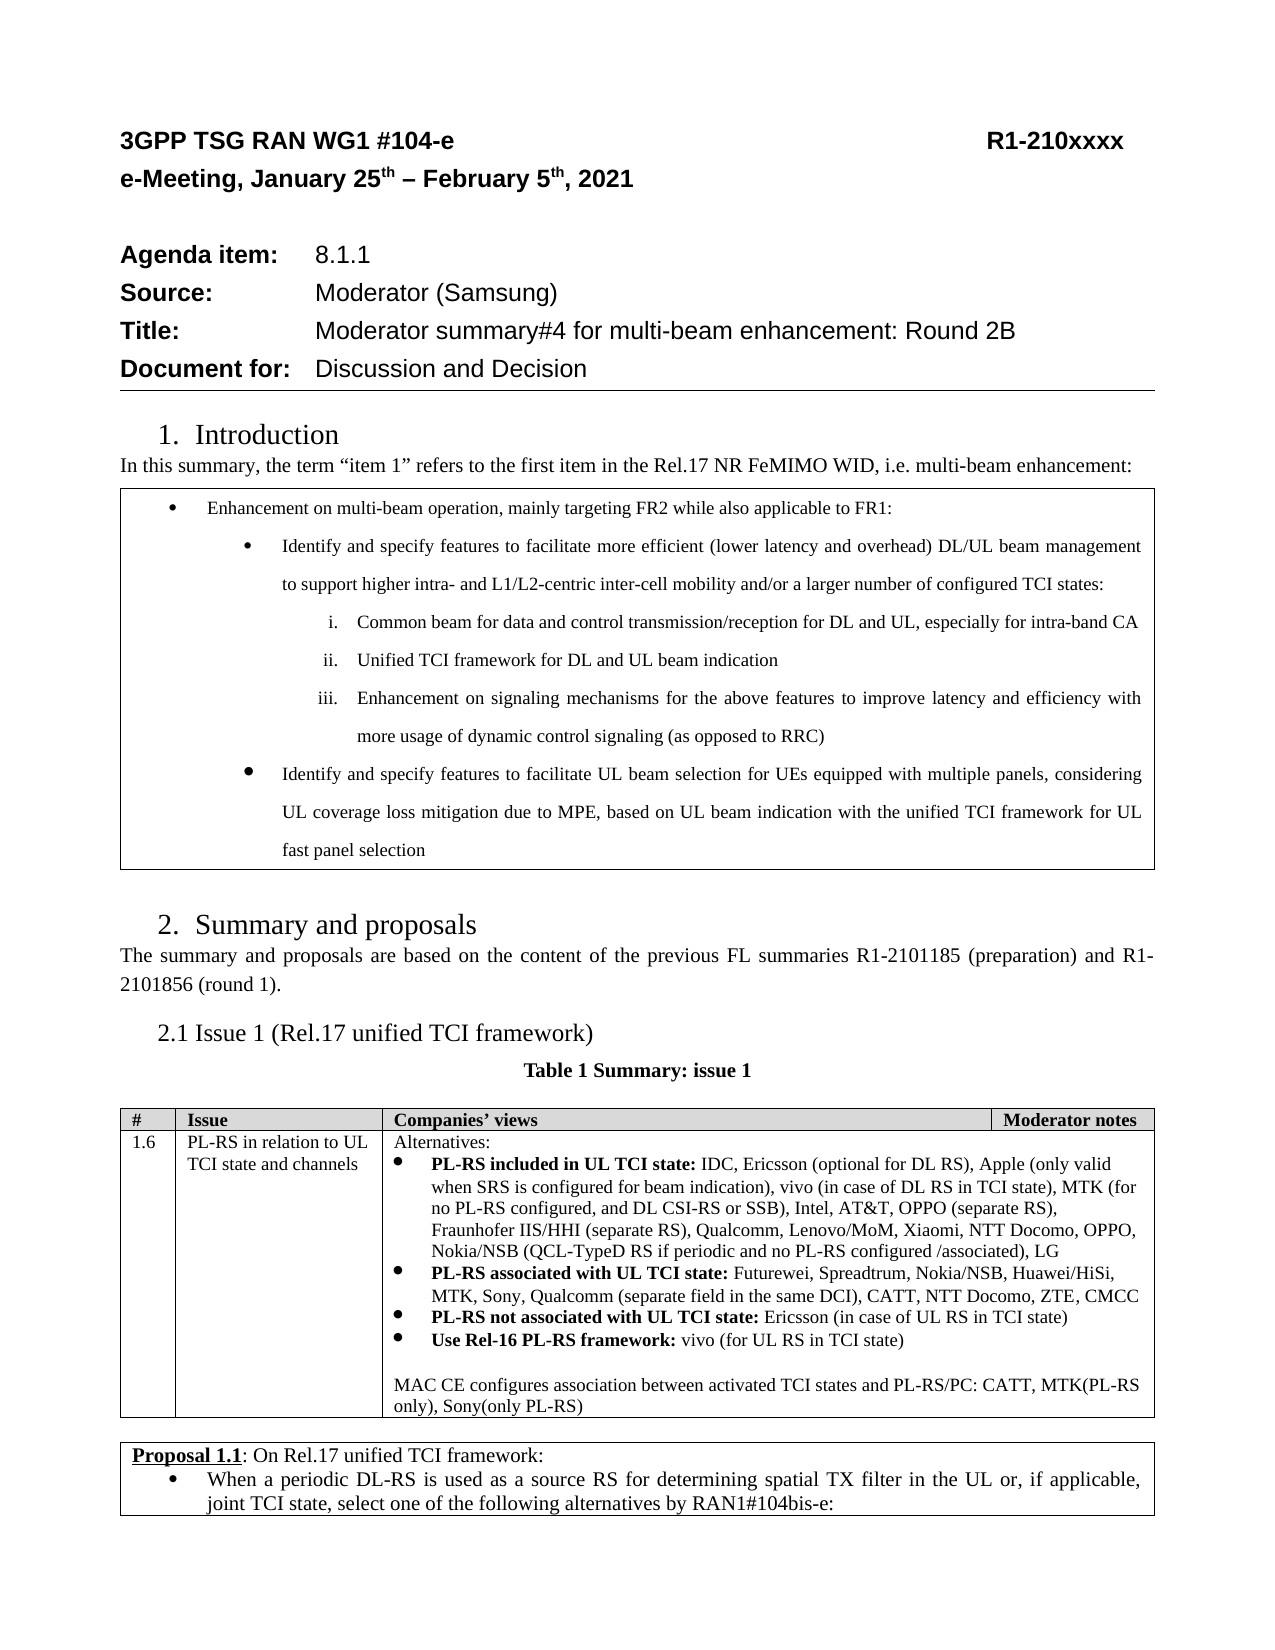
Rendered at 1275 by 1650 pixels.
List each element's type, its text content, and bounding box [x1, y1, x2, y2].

table_cell Alternatives: PL-RS included in UL TCI state: IDC, Ericsson (optional for DL RS), Apple (only valid when SRS is configured for beam indication), vivo (in case of DL RS in TCI state), MTK (for no PL-RS configured, and DL CSI-RS or SSB), Intel, AT&T, OPPO (separate RS), Fraunhofer IIS/HHI (separate RS), Qualcomm, Lenovo/MoM, Xiaomi, NTT Docomo, OPPO, Nokia/NSB (QCL-TypeD RS if periodic and no PL-RS configured /associated), LG PL-RS associated with UL TCI state: Futurewei, Spreadtrum, Nokia/NSB, Huawei/HiSi, MTK, Sony, Qualcomm (separate field in the same DCI), CATT, NTT Docomo, ZTE, CMCC PL-RS not associated with UL TCI state: Ericsson (in case of UL RS in TCI state) Use Rel-16 PL-RS framework: vivo (for UL RS in TCI state) MAC CE configures association between activated TCI states and PL-RS/PC: CATT, MTK(PL-RS only), Sony(only PL-RS) [383, 1131, 1154, 1417]
subtitle Issue 1 (Rel.17 unified TCI framework) [157, 1013, 1155, 1051]
table_header Issue [176, 1109, 382, 1130]
table_header Moderator notes [992, 1109, 1154, 1130]
table_header # [121, 1109, 175, 1130]
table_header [121, 1443, 1154, 1515]
table_cell 1.6 [121, 1131, 175, 1417]
table_cell PL-RS in relation to UL TCI state and channels [176, 1131, 382, 1417]
text e-Meeting, January 25th – February 5th, 2021 [120, 159, 1155, 198]
text In this summary, the term “item 1” refers to the first item in the Rel.17 NR FeMIMO WID, i.e. multi-beam enhancement: [120, 453, 1155, 477]
text Table 1 Summary: issue 1 [120, 1051, 1155, 1089]
subtitle Summary and proposals [157, 905, 1155, 943]
text The summary and proposals are based on the content of the previous FL summaries R1-2101185 (preparation) and R1-2101856 (round 1). [120, 943, 1155, 996]
subtitle Introduction [157, 415, 1155, 453]
text Document for: Discussion and Decision [120, 350, 1155, 390]
text Agenda item: 8.1.1 [120, 236, 1155, 274]
table_header Companies’ views [383, 1109, 991, 1130]
text Title: Moderator summary#4 for multi-beam enhancement: Round 2B [120, 312, 1155, 350]
text 3GPP TSG RAN WG1 #104-e R1-210xxxx [120, 122, 1155, 159]
text Source: Moderator (Samsung) [120, 274, 1155, 312]
table_header Enhancement on multi-beam operation, mainly targeting FR2 while also applicable to FR1: Identify and specify features to facilitate more efficient (lower latency and overhead) DL/UL beam management to support higher intra- and L1/L2-centric inter-cell mobility and/or a larger number of configured TCI states: Common beam for data and control transmission/reception for DL and UL, especially for intra-band CA Unified TCI framework for DL and UL beam indication Enhancement on signaling mechanisms for the above features to improve latency and efficiency with more usage of dynamic control signaling (as opposed to RRC) Identify and specify features to facilitate UL beam selection for UEs equipped with multiple panels, considering UL coverage loss mitigation due to MPE, based on UL beam indication with the unified TCI framework for UL fast panel selection [121, 489, 1154, 869]
